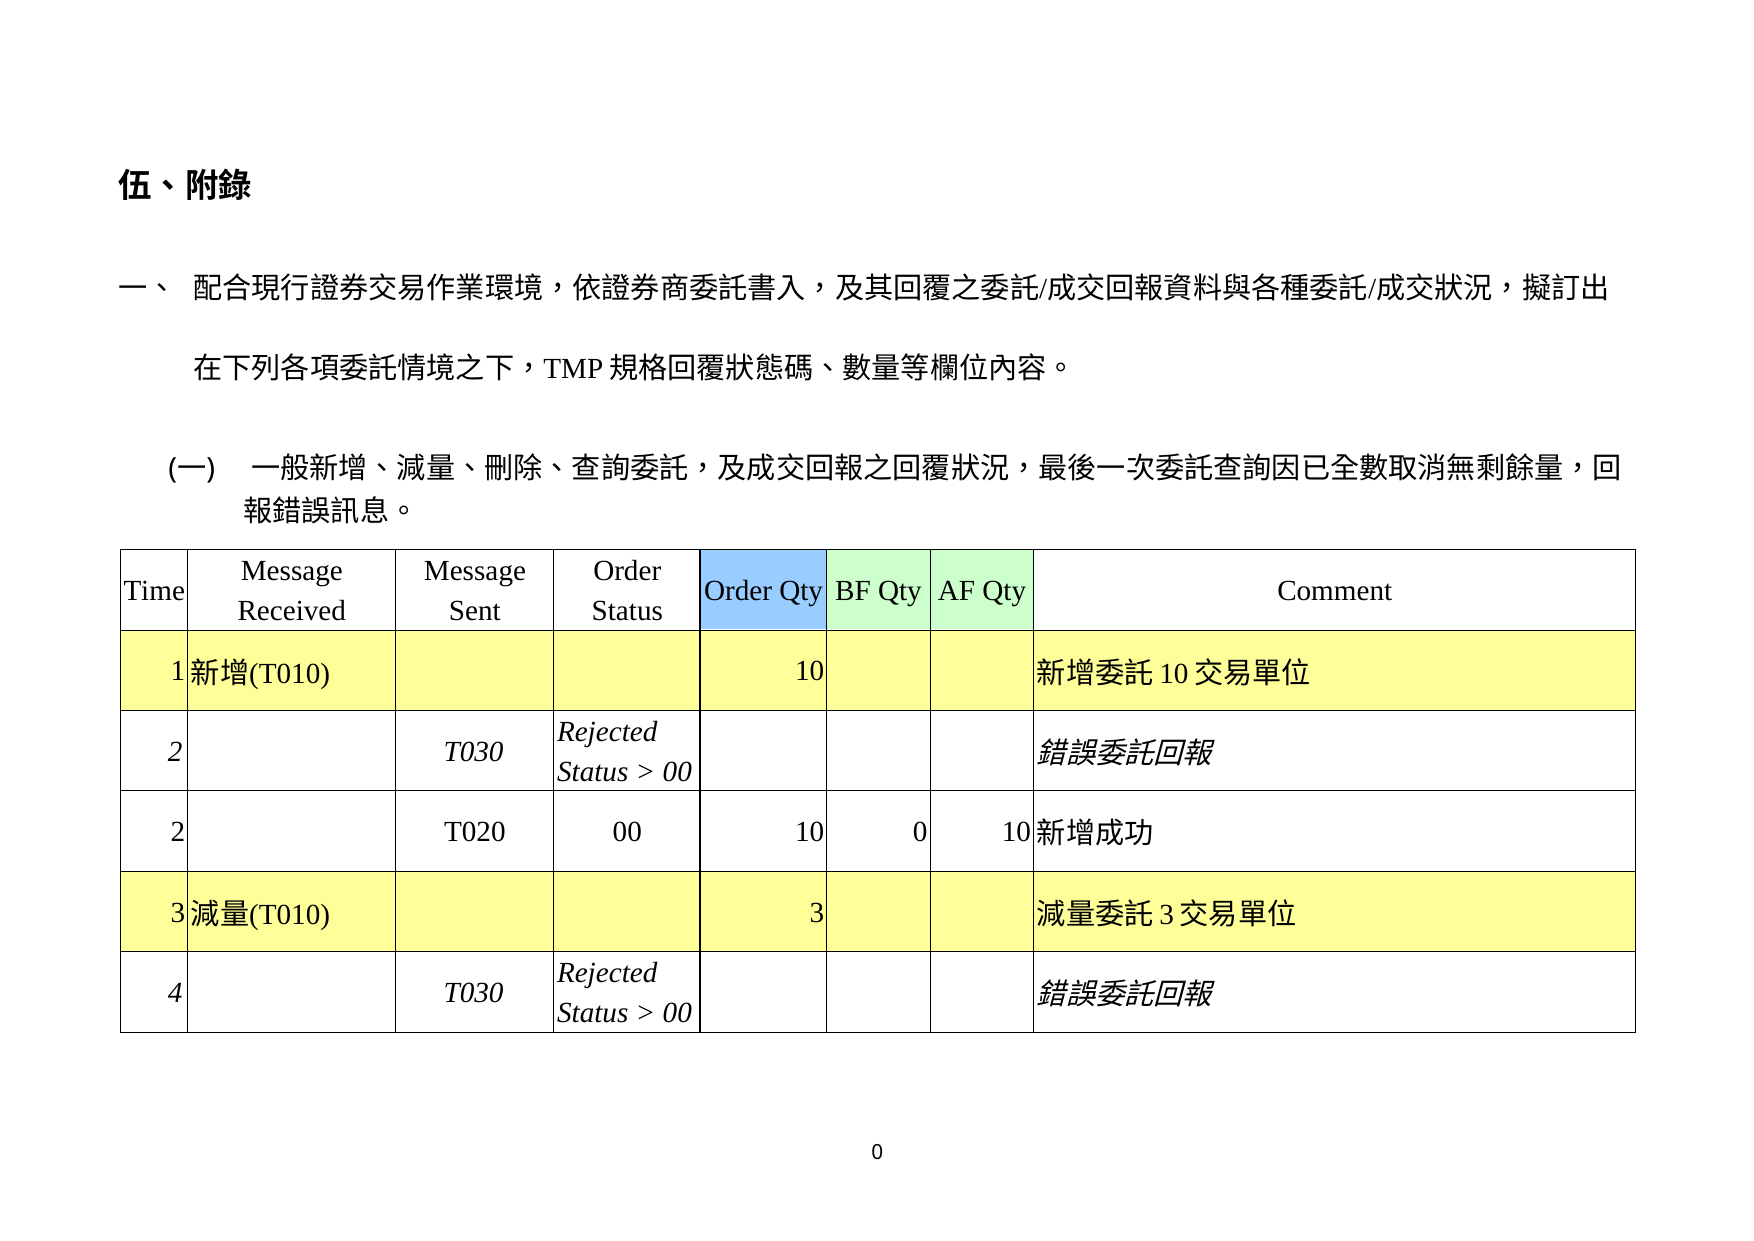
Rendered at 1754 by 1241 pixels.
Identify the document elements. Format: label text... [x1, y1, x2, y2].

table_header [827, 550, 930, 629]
table_header Time [121, 550, 187, 629]
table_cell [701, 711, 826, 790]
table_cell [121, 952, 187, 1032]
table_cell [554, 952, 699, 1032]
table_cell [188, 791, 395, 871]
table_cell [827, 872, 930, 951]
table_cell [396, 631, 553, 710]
subtitle 伍、附錄 [118, 158, 1636, 207]
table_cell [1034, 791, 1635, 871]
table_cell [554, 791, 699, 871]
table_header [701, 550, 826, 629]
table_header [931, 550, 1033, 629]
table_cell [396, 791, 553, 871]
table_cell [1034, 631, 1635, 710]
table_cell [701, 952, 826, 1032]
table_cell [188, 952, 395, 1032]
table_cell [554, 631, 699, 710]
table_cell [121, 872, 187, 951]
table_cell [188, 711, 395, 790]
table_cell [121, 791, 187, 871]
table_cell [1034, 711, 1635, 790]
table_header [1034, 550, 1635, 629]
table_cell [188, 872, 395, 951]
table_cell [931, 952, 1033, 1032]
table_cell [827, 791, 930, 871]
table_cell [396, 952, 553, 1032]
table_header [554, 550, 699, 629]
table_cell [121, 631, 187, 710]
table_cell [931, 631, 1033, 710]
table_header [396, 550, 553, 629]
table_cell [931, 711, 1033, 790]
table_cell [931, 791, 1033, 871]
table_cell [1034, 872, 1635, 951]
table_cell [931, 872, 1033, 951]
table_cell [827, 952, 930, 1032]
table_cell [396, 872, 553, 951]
list 配合現行證券交易作業環境，依證券商委託書入，及其回覆之委託/成交回報資料與各種委託/成交狀況，擬訂出在下列各項委託情境之下，TMP規格回覆狀態碼、數量等欄位內容。 [118, 246, 1636, 405]
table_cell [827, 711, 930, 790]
list 一般新增、減量、刪除、查詢委託，及成交回報之回覆狀況，最後一次委託查詢因已全數取消無剩餘量，回報錯誤訊息。 [168, 445, 1636, 529]
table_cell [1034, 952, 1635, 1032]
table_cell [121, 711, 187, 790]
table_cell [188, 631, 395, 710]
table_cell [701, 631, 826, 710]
table_header Message Received [188, 550, 395, 629]
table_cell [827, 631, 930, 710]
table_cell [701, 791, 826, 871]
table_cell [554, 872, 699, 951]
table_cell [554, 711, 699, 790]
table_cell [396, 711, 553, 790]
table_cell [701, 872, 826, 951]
